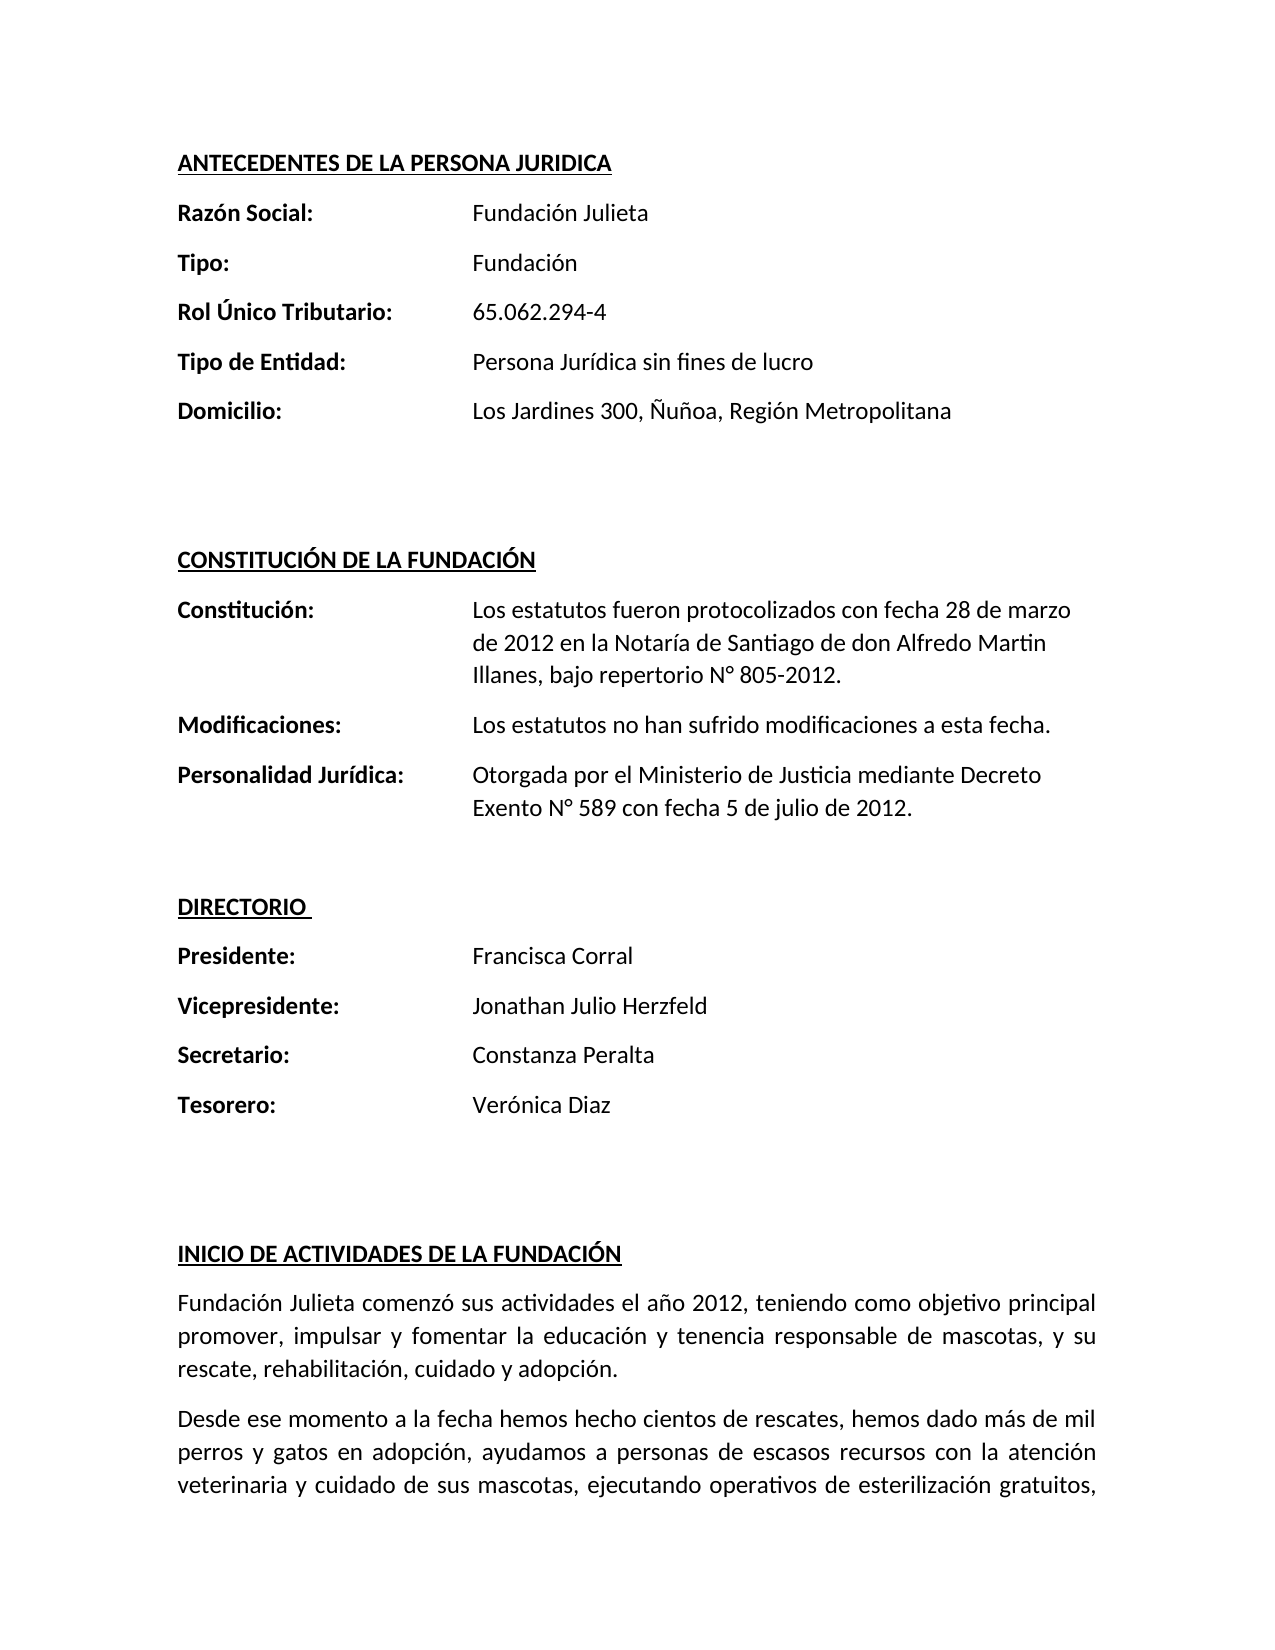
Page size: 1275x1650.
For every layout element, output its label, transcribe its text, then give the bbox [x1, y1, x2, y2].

text Tipo: Fundación [177, 247, 1098, 277]
text Vicepresidente: Jonathan Julio Herzfeld [177, 990, 1098, 1021]
text Domicilio: Los Jardines 300, Ñuñoa, Región Metropolitana [177, 396, 1098, 426]
text CONSTITUCIÓN DE LA FUNDACIÓN [177, 544, 1098, 575]
text Presidente: Francisca Corral [177, 941, 1098, 971]
text Tipo de Entidad: Persona Jurídica sin fines de lucro [177, 346, 1098, 376]
text Fundación Julieta comenzó sus actividades el año 2012, teniendo como objetivo principal promover, impulsar y fomentar la educación y tenencia responsable de mascotas, y su rescate, rehabilitación, cuidado y adopción. [177, 1288, 1098, 1384]
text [177, 1403, 1098, 1499]
text Personalidad Jurídica: Otorgada por el Ministerio de Justicia mediante Decreto Exento N° 589 con fecha 5 de julio de 2012. [177, 759, 1098, 822]
text Rol Único Tributario: 65.062.294-4 [177, 296, 1098, 327]
text Secretario: Constanza Peralta [177, 1040, 1098, 1070]
text Modificaciones: Los estatutos no han sufrido modificaciones a esta fecha. [177, 709, 1098, 740]
text DIRECTORIO [177, 891, 1098, 921]
text INICIO DE ACTIVIDADES DE LA FUNDACIÓN [177, 1238, 1098, 1268]
text Constitución: Los estatutos fueron protocolizados con fecha 28 de marzo de 2012 en la Notaría de Santiago de don Alfredo Martin Illanes, bajo repertorio N° 805-2012. [177, 594, 1098, 690]
text ANTECEDENTES DE LA PERSONA JURIDICA [177, 148, 1098, 178]
text Tesorero: Verónica Diaz [177, 1089, 1098, 1120]
text Razón Social: Fundación Julieta [177, 197, 1098, 228]
